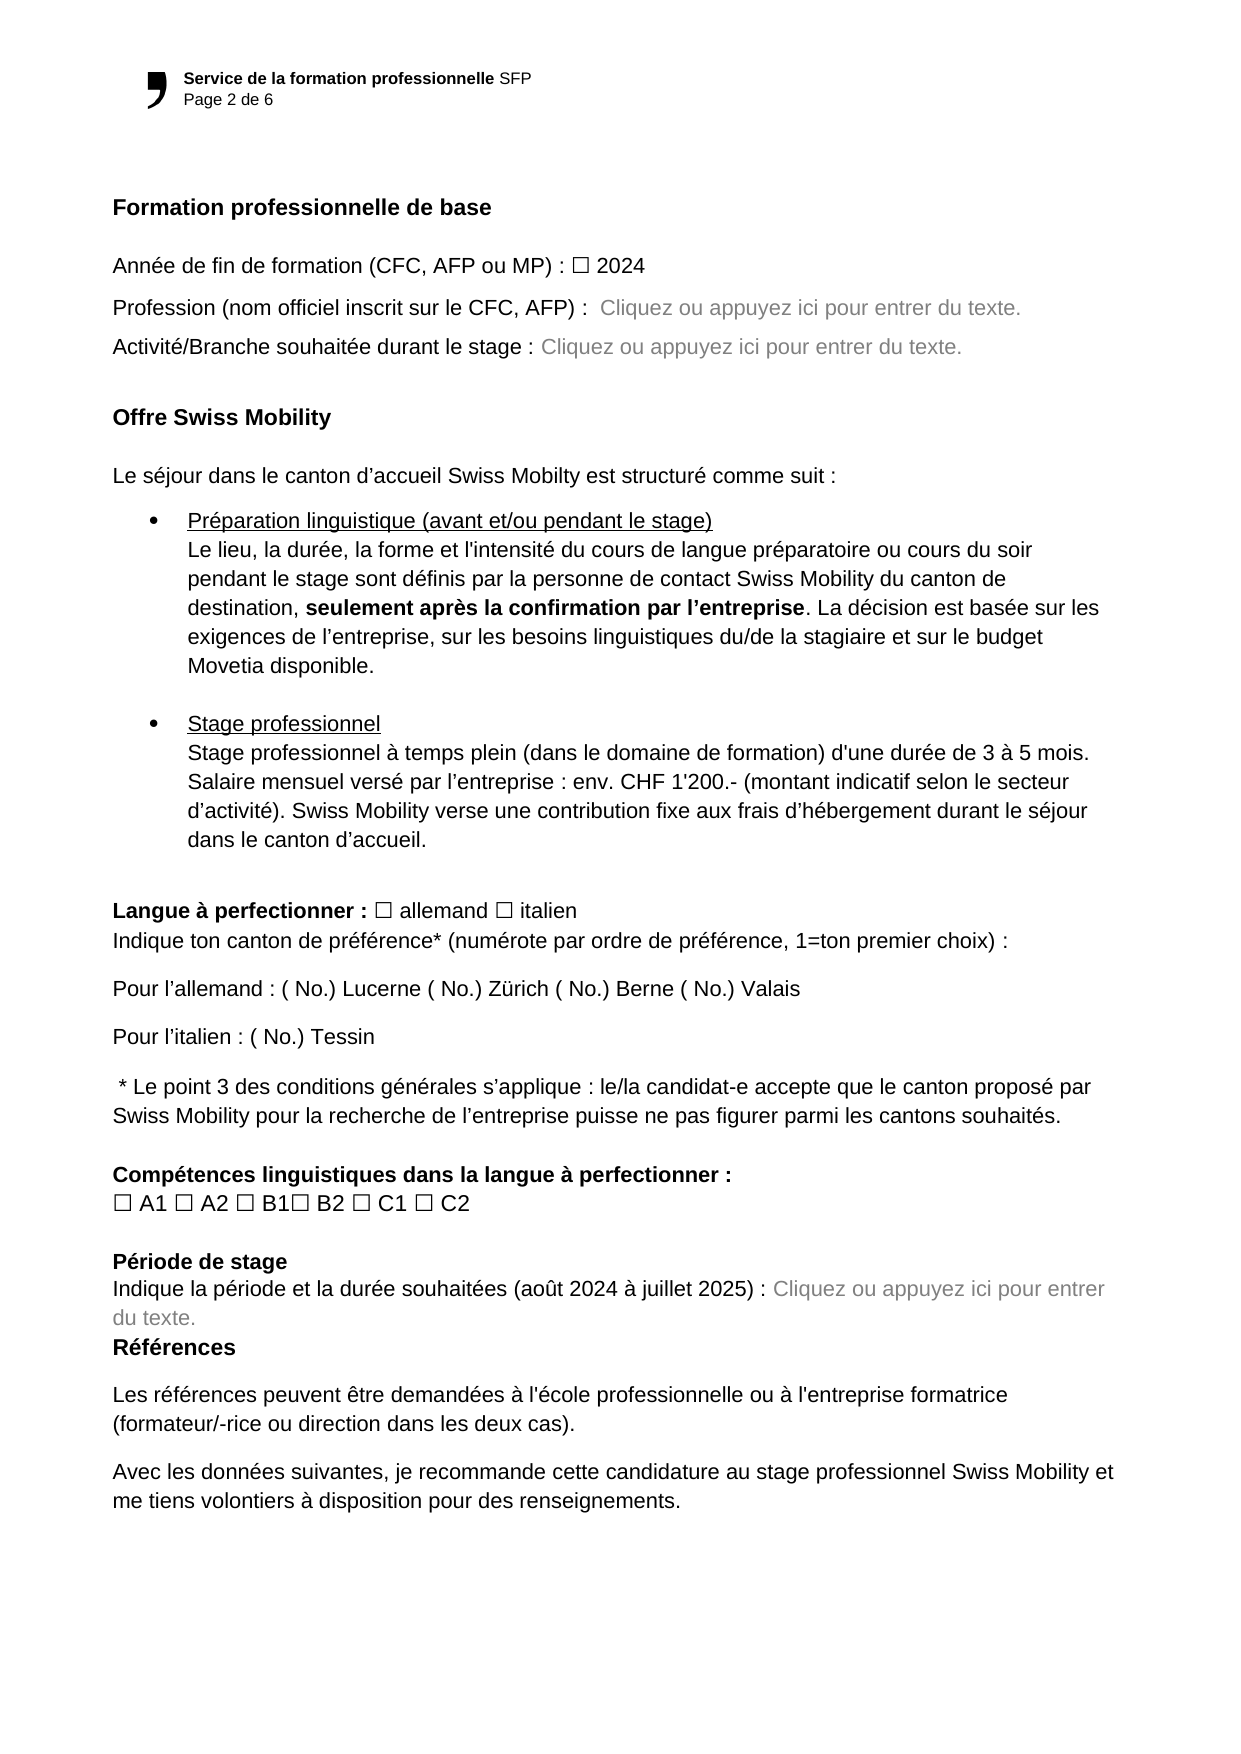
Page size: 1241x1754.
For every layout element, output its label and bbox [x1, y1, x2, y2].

table_header [112, 177, 1116, 1631]
picture [147, 72, 167, 109]
